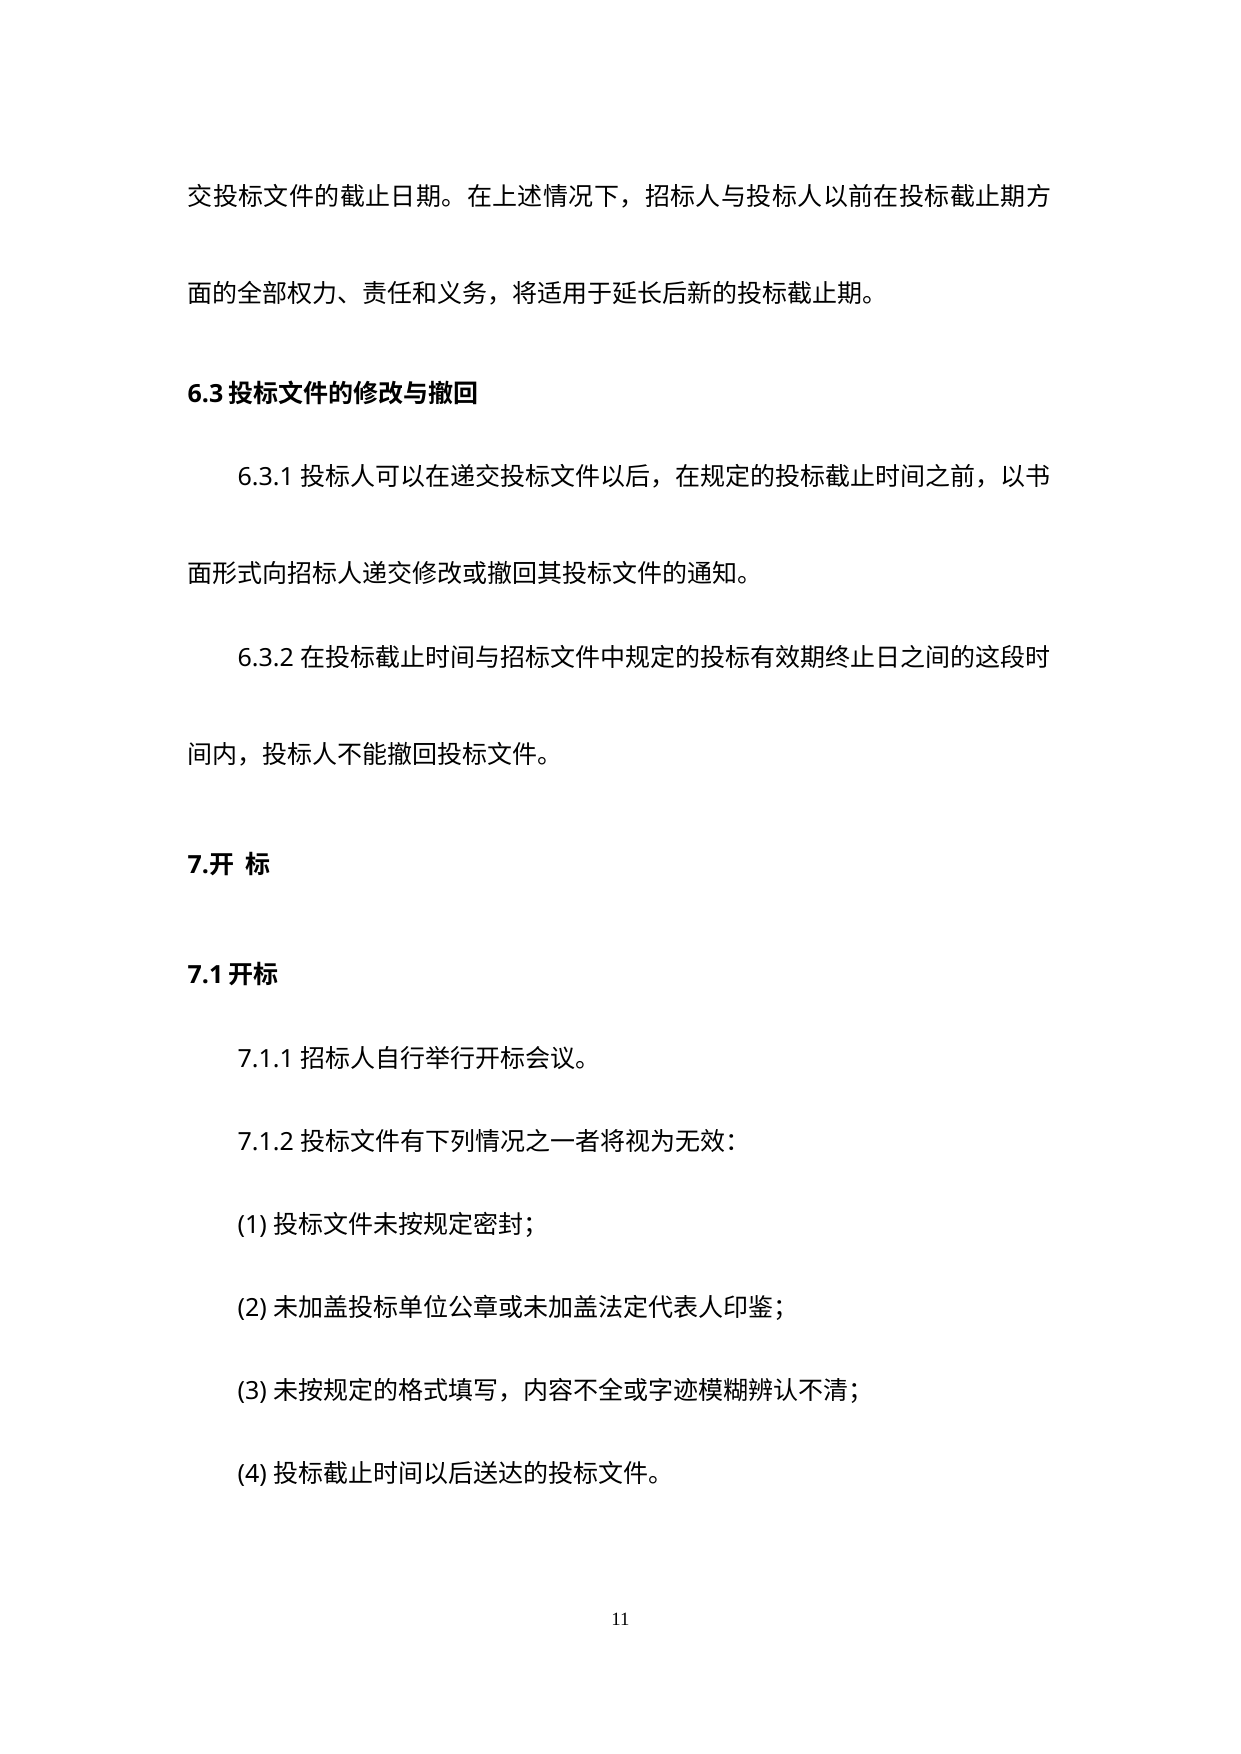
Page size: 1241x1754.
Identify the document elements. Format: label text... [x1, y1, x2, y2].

text (3) 未按规定的格式填写，内容不全或字迹模糊辨认不清； [187, 1356, 1053, 1421]
text 6.3投标文件的修改与撤回 [187, 359, 1053, 424]
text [187, 162, 1053, 324]
text (2) 未加盖投标单位公章或未加盖法定代表人印鉴； [187, 1273, 1053, 1338]
text 6.3.2 在投标截止时间与招标文件中规定的投标有效期终止日之间的这段时间内，投标人不能撤回投标文件。 [187, 623, 1053, 785]
text 7.1.2 投标文件有下列情况之一者将视为无效： [187, 1107, 1053, 1172]
text 7.1.1 招标人自行举行开标会议。 [187, 1024, 1053, 1089]
subtitle 7.开 标 [187, 830, 1053, 895]
text 6.3.1 投标人可以在递交投标文件以后，在规定的投标截止时间之前，以书面形式向招标人递交修改或撤回其投标文件的通知。 [187, 442, 1053, 604]
text 7.1开标 [187, 941, 1053, 1006]
text (4) 投标截止时间以后送达的投标文件。 [187, 1439, 1053, 1504]
text (1) 投标文件未按规定密封； [187, 1190, 1053, 1255]
